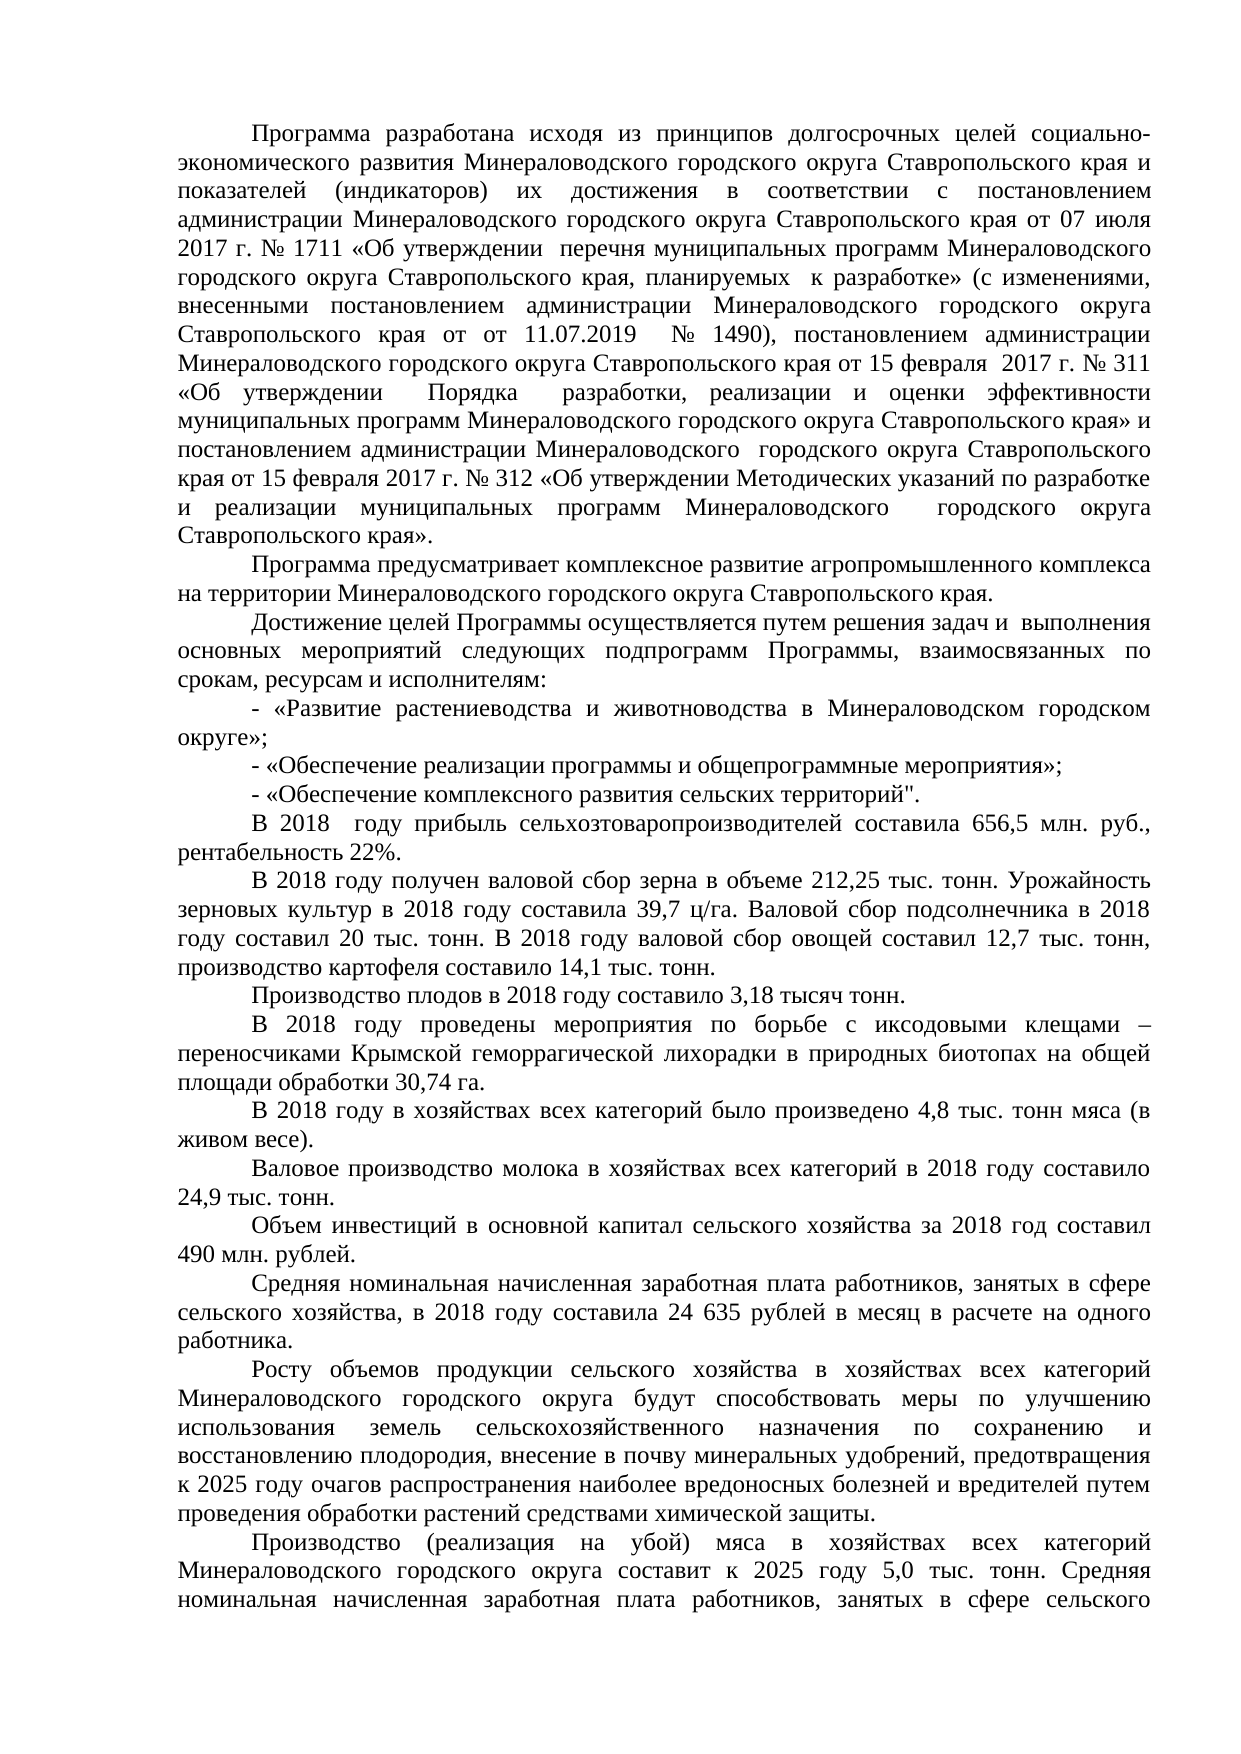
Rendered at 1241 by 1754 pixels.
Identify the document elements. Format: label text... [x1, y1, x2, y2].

text В 2018 году прибыль сельхозтоваропроизводителей составила 656,5 млн. руб., рентабельность 22%. [177, 808, 1152, 866]
text - «Обеспечение комплексного развития сельских территорий". [177, 779, 1152, 808]
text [177, 1527, 1152, 1613]
text Программа разработана исходя из принципов долгосрочных целей социально-экономического развития Минераловодского городского округа Ставропольского края и показателей (индикаторов) их достижения в соответствии с постановлением администрации Минераловодского городского округа Ставропольского края от 07 июля 2017 г. № 1711 «Об утверждении перечня муниципальных программ Минераловодского городского округа Ставропольского края, планируемых к разработке» (с изменениями, внесенными постановлением администрации Минераловодского городского округа Ставропольского края от от 11.07.2019 № 1490), постановлением администрации Минераловодского городского округа Ставропольского края от 15 февраля 2017 г. № 311 «Об утверждении Порядка разработки, реализации и оценки эффективности муниципальных программ Минераловодского городского округа Ставропольского края» и постановлением администрации Минераловодского городского округа Ставропольского края от 15 февраля 2017 г. № 312 «Об утверждении Методических указаний по разработке и реализации муниципальных программ Минераловодского городского округа Ставропольского края». [177, 118, 1152, 549]
text Достижение целей Программы осуществляется путем решения задач и выполнения основных мероприятий следующих подпрограмм Программы, взаимосвязанных по срокам, ресурсам и исполнителям: [177, 607, 1152, 693]
text В 2018 году получен валовой сбор зерна в объеме 212,25 тыс. тонн. Урожайность зерновых культур в 2018 году составила 39,7 ц/га. Валовой сбор подсолнечника в 2018 году составил 20 тыс. тонн. В 2018 году валовой сбор овощей составил 12,7 тыс. тонн, производство картофеля составило 14,1 тыс. тонн. [177, 866, 1152, 981]
text Средняя номинальная начисленная заработная плата работников, занятых в сфере сельского хозяйства, в 2018 году составила 24 635 рублей в месяц в расчете на одного работника. [177, 1268, 1152, 1354]
text Производство плодов в 2018 году составило 3,18 тысяч тонн. [177, 981, 1152, 1009]
text В 2018 году в хозяйствах всех категорий было произведено 4,8 тыс. тонн мяса (в живом весе). [177, 1096, 1152, 1153]
text Объем инвестиций в основной капитал сельского хозяйства за 2018 год составил 490 млн. рублей. [177, 1211, 1152, 1268]
text Валовое производство молока в хозяйствах всех категорий в 2018 году составило 24,9 тыс. тонн. [177, 1153, 1152, 1211]
text Программа предусматривает комплексное развитие агропромышленного комплекса на территории Минераловодского городского округа Ставропольского края. [177, 549, 1152, 607]
text Росту объемов продукции сельского хозяйства в хозяйствах всех категорий Минераловодского городского округа будут способствовать меры по улучшению использования земель сельскохозяйственного назначения по сохранению и восстановлению плодородия, внесение в почву минеральных удобрений, предотвращения к 2025 году очагов распространения наиболее вредоносных болезней и вредителей путем проведения обработки растений средствами химической защиты. [177, 1354, 1152, 1527]
text - «Развитие растениеводства и животноводства в Минераловодском городском округе»; [177, 693, 1152, 751]
text В 2018 году проведены мероприятия по борьбе с иксодовыми клещами – переносчиками Крымской геморрагической лихорадки в природных биотопах на общей площади обработки 30,74 га. [177, 1009, 1152, 1096]
text - «Обеспечение реализации программы и общепрограммные мероприятия»; [177, 751, 1152, 779]
